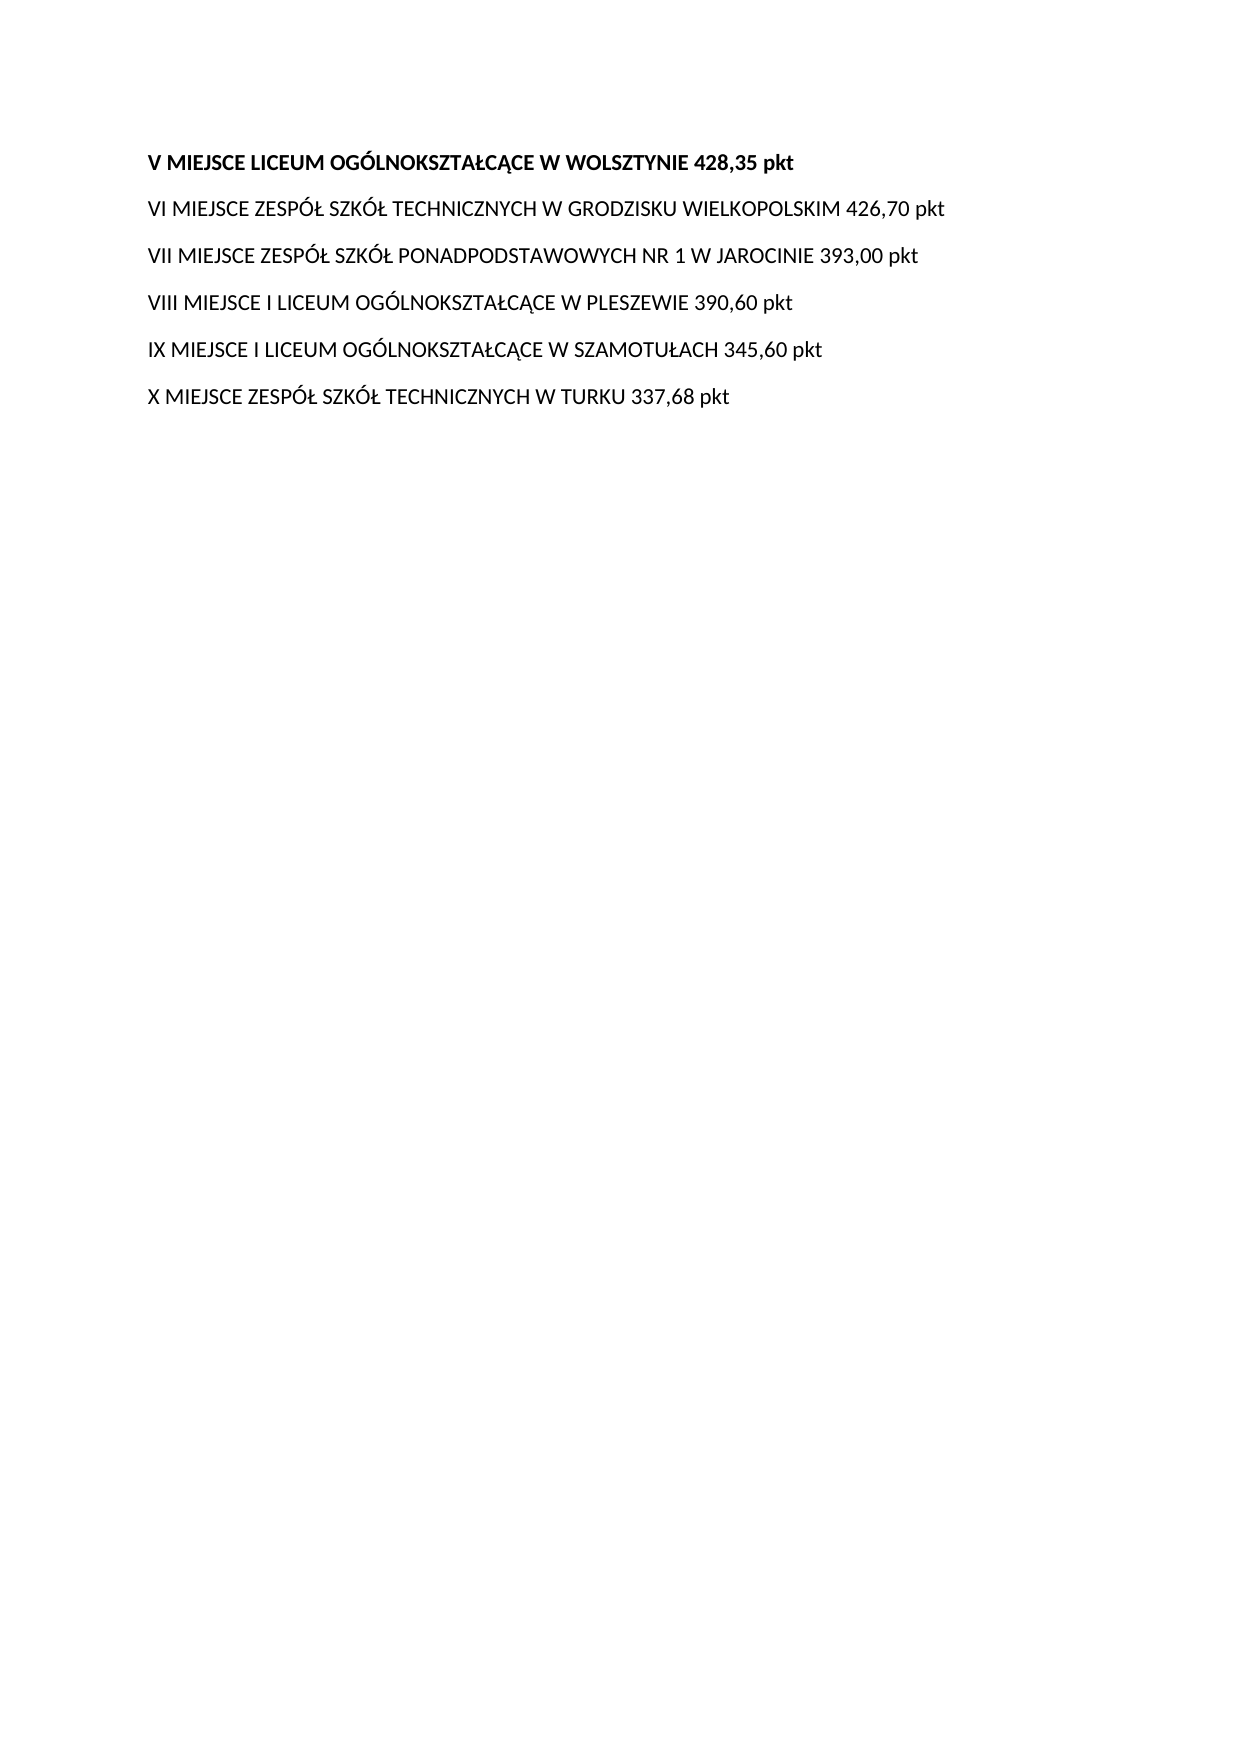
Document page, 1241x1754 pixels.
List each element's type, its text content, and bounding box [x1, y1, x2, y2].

text X MIEJSCE ZESPÓŁ SZKÓŁ TECHNICZNYCH W TURKU 337,68 pkt [148, 382, 1093, 410]
text V MIEJSCE LICEUM OGÓLNOKSZTAŁCĄCE W WOLSZTYNIE 428,35 pkt [148, 148, 1093, 176]
text IX MIEJSCE I LICEUM OGÓLNOKSZTAŁCĄCE W SZAMOTUŁACH 345,60 pkt [148, 335, 1093, 363]
text VII MIEJSCE ZESPÓŁ SZKÓŁ PONADPODSTAWOWYCH NR 1 W JAROCINIE 393,00 pkt [148, 241, 1093, 269]
text VI MIEJSCE ZESPÓŁ SZKÓŁ TECHNICZNYCH W GRODZISKU WIELKOPOLSKIM 426,70 pkt [148, 194, 1093, 222]
text VIII MIEJSCE I LICEUM OGÓLNOKSZTAŁCĄCE W PLESZEWIE 390,60 pkt [148, 288, 1093, 316]
